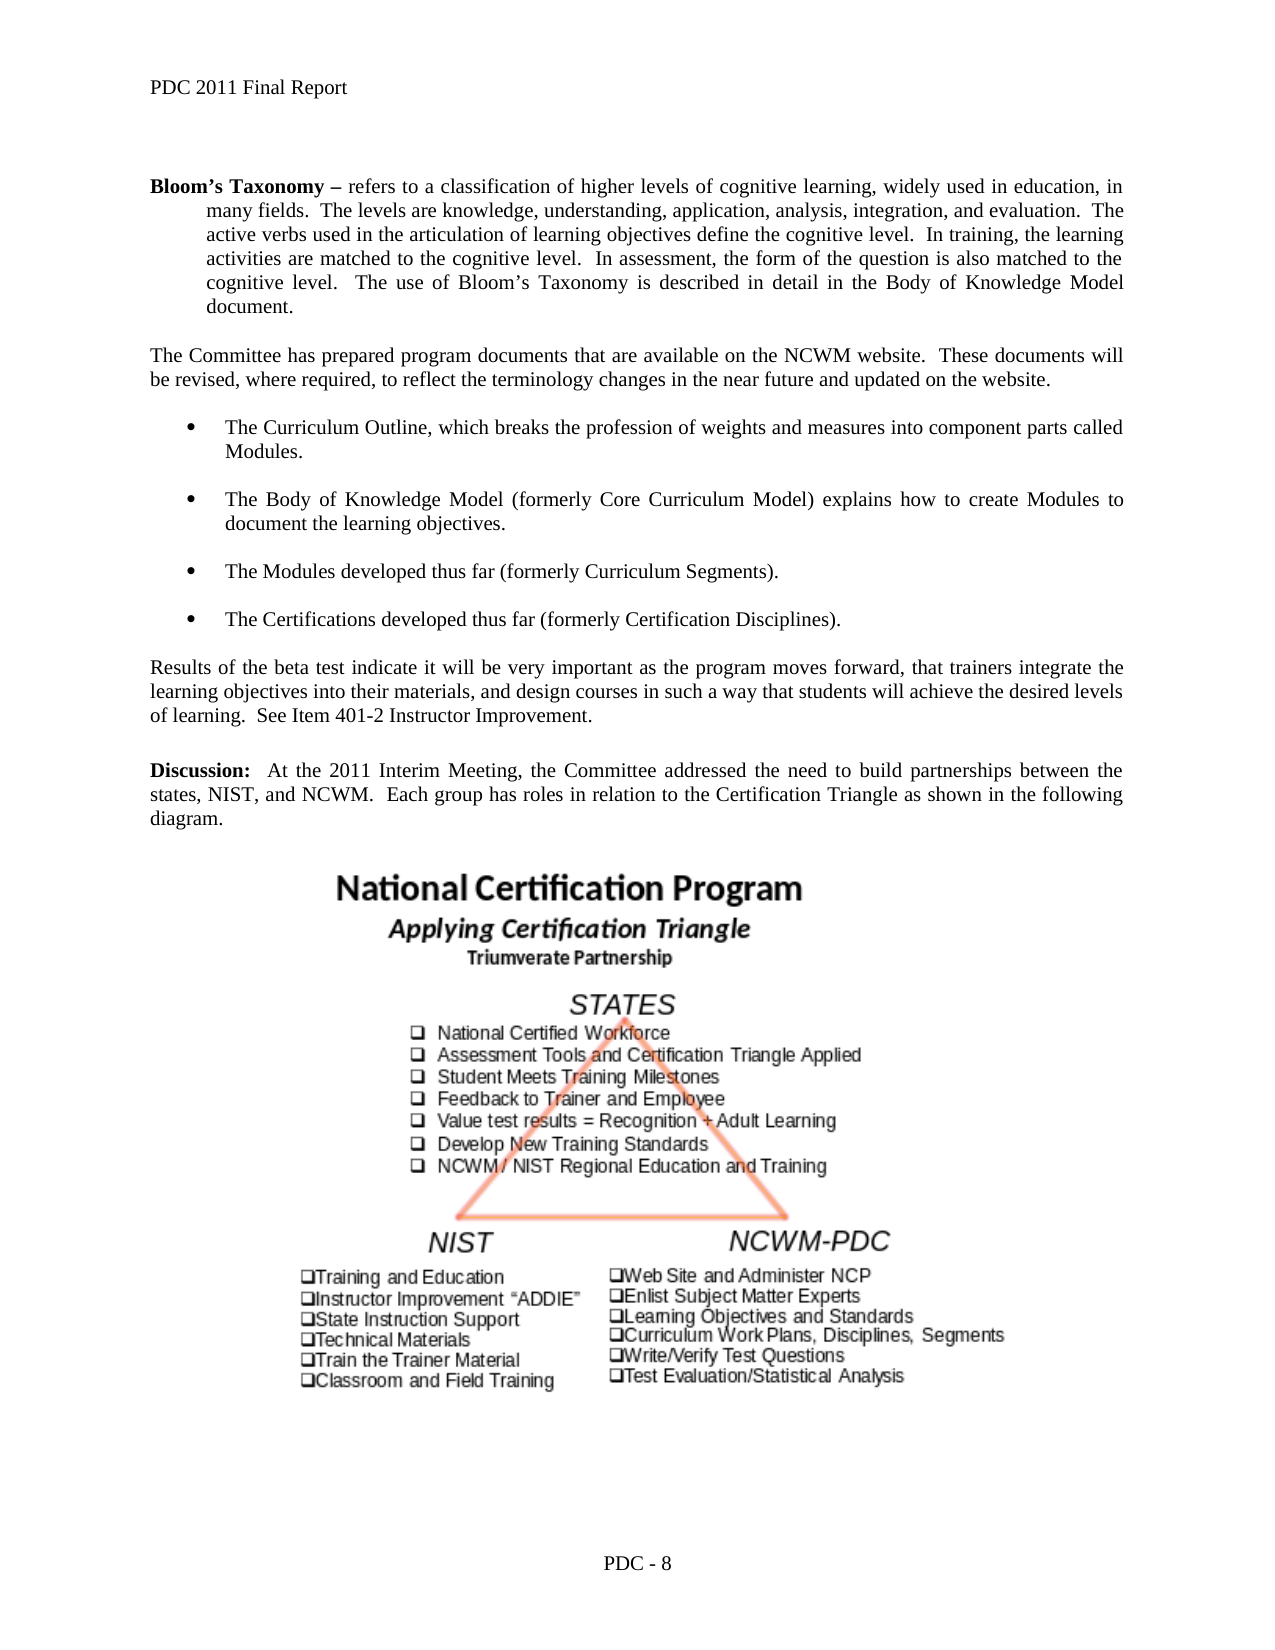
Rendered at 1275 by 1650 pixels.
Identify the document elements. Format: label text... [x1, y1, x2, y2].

list The Certifications developed thus far (formerly Certification Disciplines). [187, 607, 1125, 631]
text Results of the beta test indicate it will be very important as the program moves forward, that trainers integrate the learning objectives into their materials, and design courses in such a way that students will achieve the desired levels of learning. See Item 401-2 Instructor Improvement. [150, 655, 1125, 727]
text Discussion: At the 2011 Interim Meeting, the Committee addressed the need to build partnerships between the states, NIST, and NCWM. Each group has roles in relation to the Certification Triangle as shown in the following diagram. [150, 758, 1125, 830]
text The Committee has prepared program documents that are available on the NCWM website. These documents will be revised, where required, to reflect the terminology changes in the near future and updated on the website. [150, 342, 1125, 391]
list The Curriculum Outline, which breaks the profession of weights and measures into component parts called Modules. [187, 415, 1125, 463]
text Bloom’s Taxonomy – refers to a classification of higher levels of cognitive learning, widely used in education, in many fields. The levels are knowledge, understanding, application, analysis, integration, and evaluation. The active verbs used in the articulation of learning objectives define the cognitive level. In training, the learning activities are matched to the cognitive level. In assessment, the form of the question is also matched to the cognitive level. The use of Bloom’s Taxonomy is described in detail in the Body of Knowledge Model document. [150, 174, 1125, 318]
list The Body of Knowledge Model (formerly Core Curriculum Model) explains how to create Modules to document the learning objectives. [187, 487, 1125, 535]
list The Modules developed thus far (formerly Curriculum Segments). [187, 559, 1125, 583]
